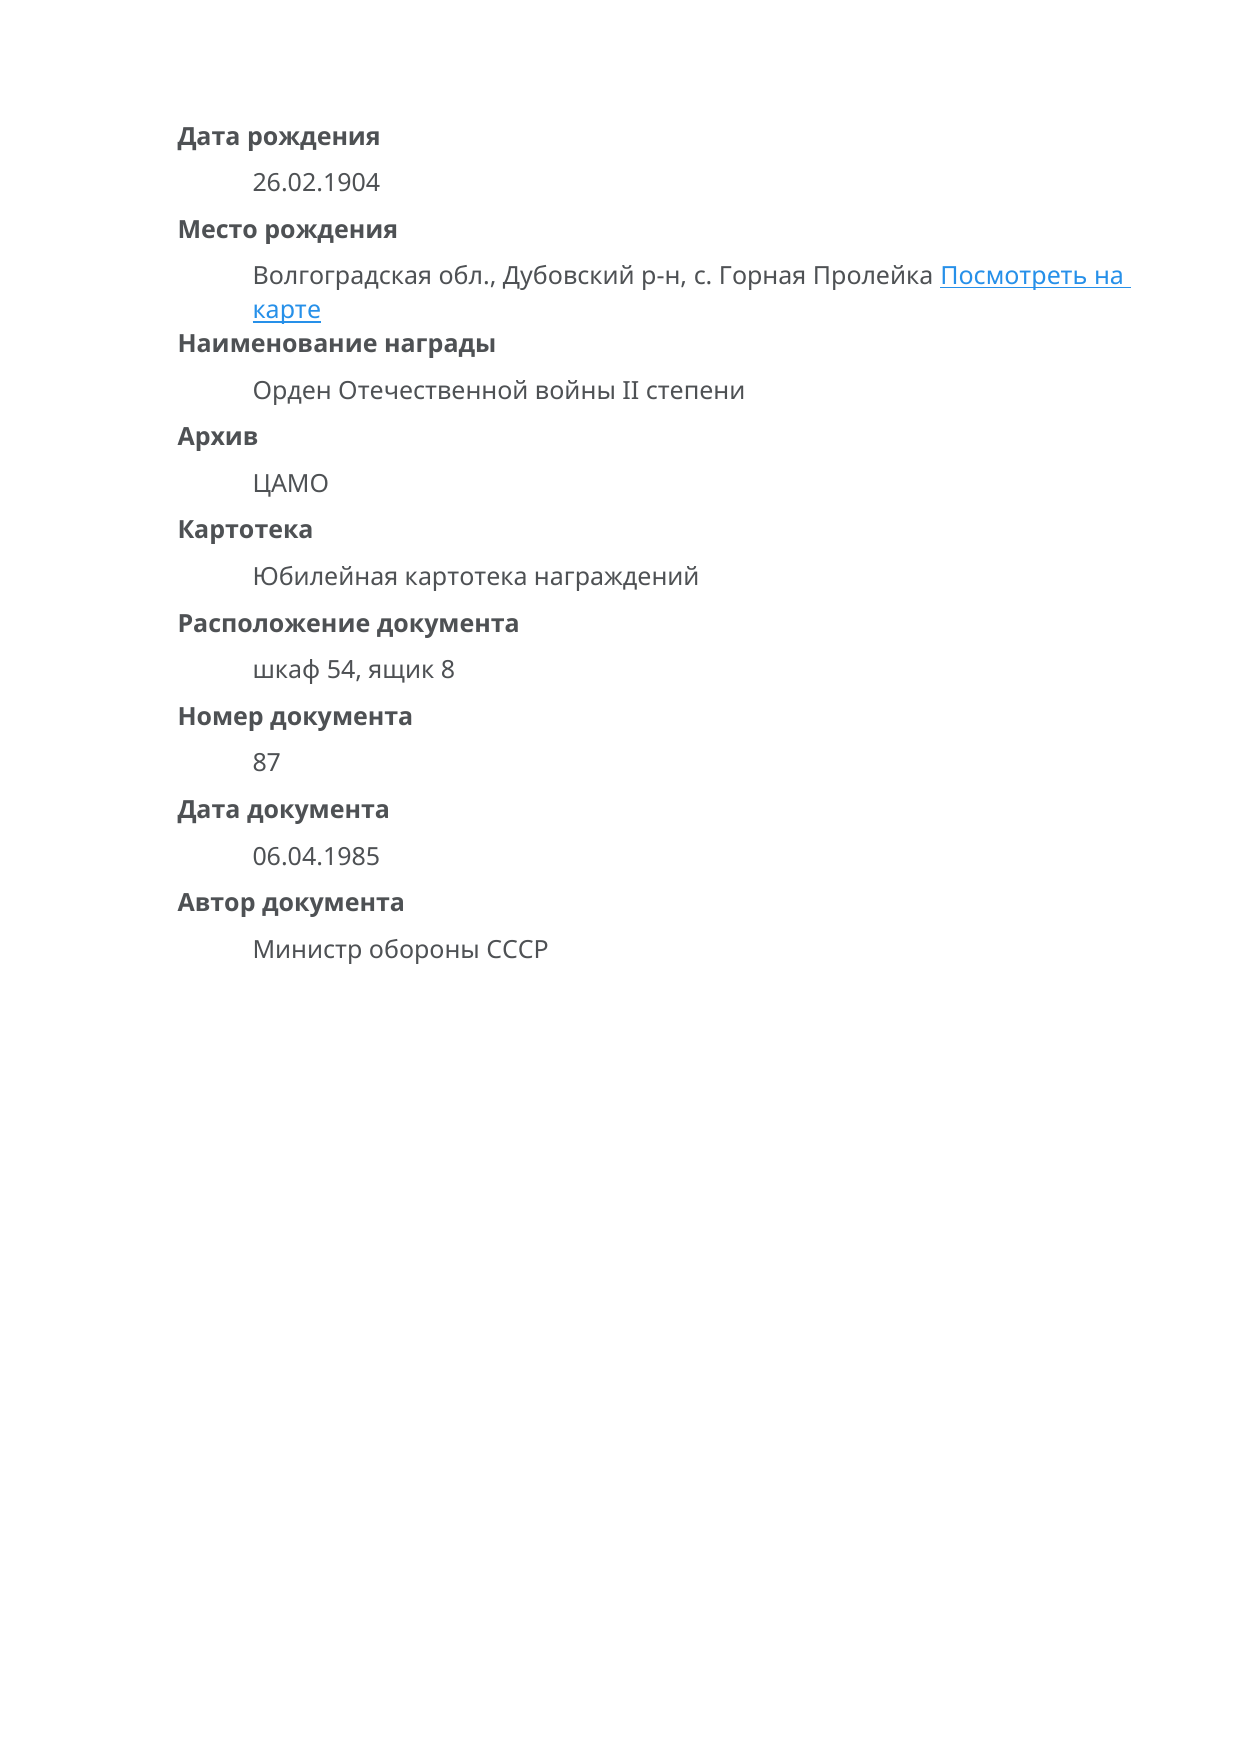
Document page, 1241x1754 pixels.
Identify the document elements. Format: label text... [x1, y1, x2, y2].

text Автор документа [177, 885, 1152, 919]
text Наименование награды [177, 326, 1152, 360]
text Волгоградская обл., Дубовский р-н, с. Горная Пролейка Посмотреть на карте [252, 258, 1152, 326]
text Дата документа [177, 792, 1152, 826]
text Картотека [177, 512, 1152, 546]
text ЦАМО [252, 466, 1152, 500]
text 26.02.1904 [252, 165, 1152, 199]
text Место рождения [177, 211, 1152, 245]
text 06.04.1985 [252, 838, 1152, 872]
text 87 [252, 745, 1152, 779]
text Юбилейная картотека награждений [252, 559, 1152, 593]
text Дата рождения [177, 118, 1152, 152]
text Номер документа [177, 698, 1152, 732]
text Орден Отечественной войны II степени [252, 372, 1152, 407]
text шкаф 54, ящик 8 [252, 652, 1152, 686]
text Расположение документа [177, 605, 1152, 639]
text Архив [177, 419, 1152, 453]
text Министр обороны СССР [252, 931, 1152, 965]
